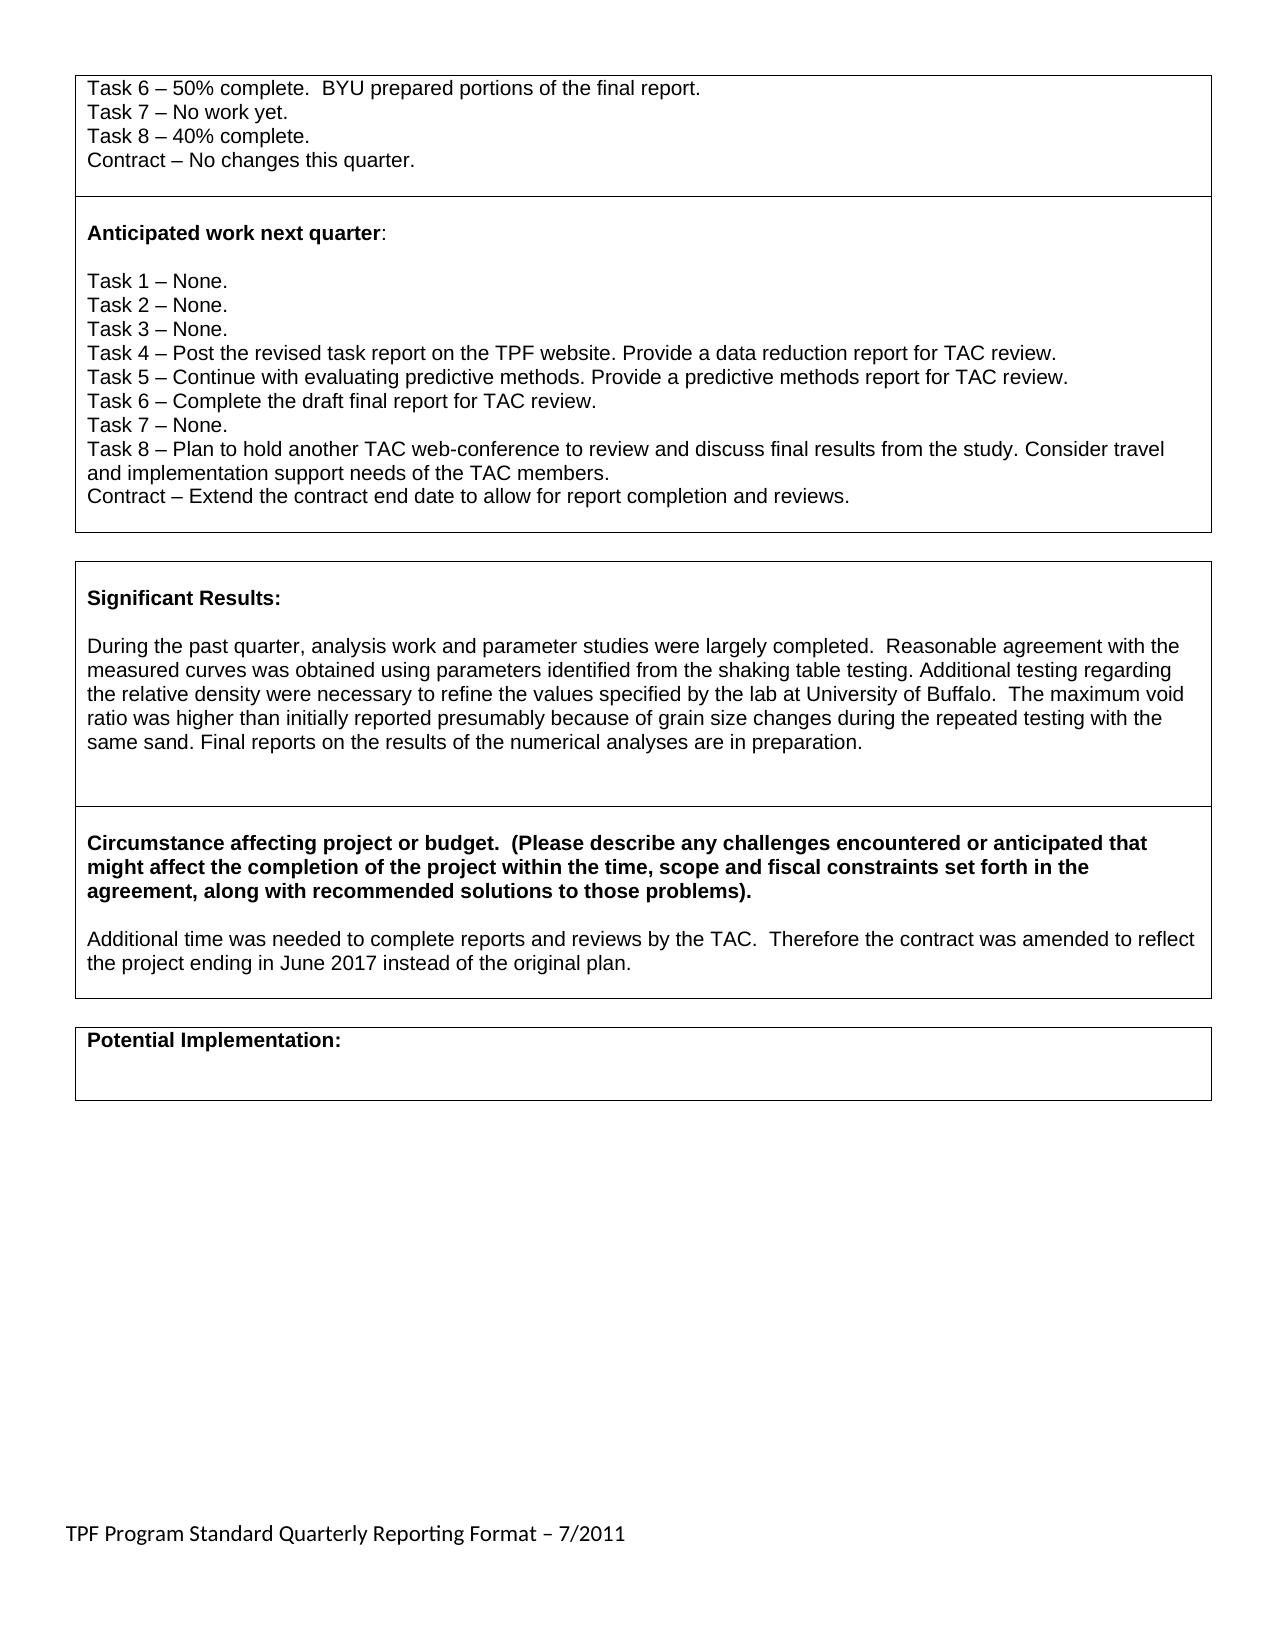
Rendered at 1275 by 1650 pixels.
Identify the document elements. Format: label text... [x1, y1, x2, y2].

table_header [76, 76, 1211, 196]
table_cell Circumstance affecting project or budget. (Please describe any challenges encountered or anticipated that might affect the completion of the project within the time, scope and fiscal constraints set forth in the agreement, along with recommended solutions to those problems). Additional time was needed to complete reports and reviews by the TAC. Therefore the contract was amended to reflect the project ending in June 2017 instead of the original plan. [76, 807, 1211, 998]
table_cell Anticipated work next quarter: Task 1 – None. Task 2 – None. Task 3 – None. Task 4 – Post the revised task report on the TPF website. Provide a data reduction report for TAC review. Task 5 – Continue with evaluating predictive methods. Provide a predictive methods report for TAC review. Task 6 – Complete the draft final report for TAC review. Task 7 – None. Task 8 – Plan to hold another TAC web-conference to review and discuss final results from the study. Consider travel and implementation support needs of the TAC members. Contract – Extend the contract end date to allow for report completion and reviews. [76, 197, 1211, 532]
table_header Potential Implementation: [76, 1028, 1211, 1100]
table_header Significant Results: During the past quarter, analysis work and parameter studies were largely completed. Reasonable agreement with the measured curves was obtained using parameters identified from the shaking table testing. Additional testing regarding the relative density were necessary to refine the values specified by the lab at University of Buffalo. The maximum void ratio was higher than initially reported presumably because of grain size changes during the repeated testing with the same sand. Final reports on the results of the numerical analyses are in preparation. [76, 562, 1211, 806]
